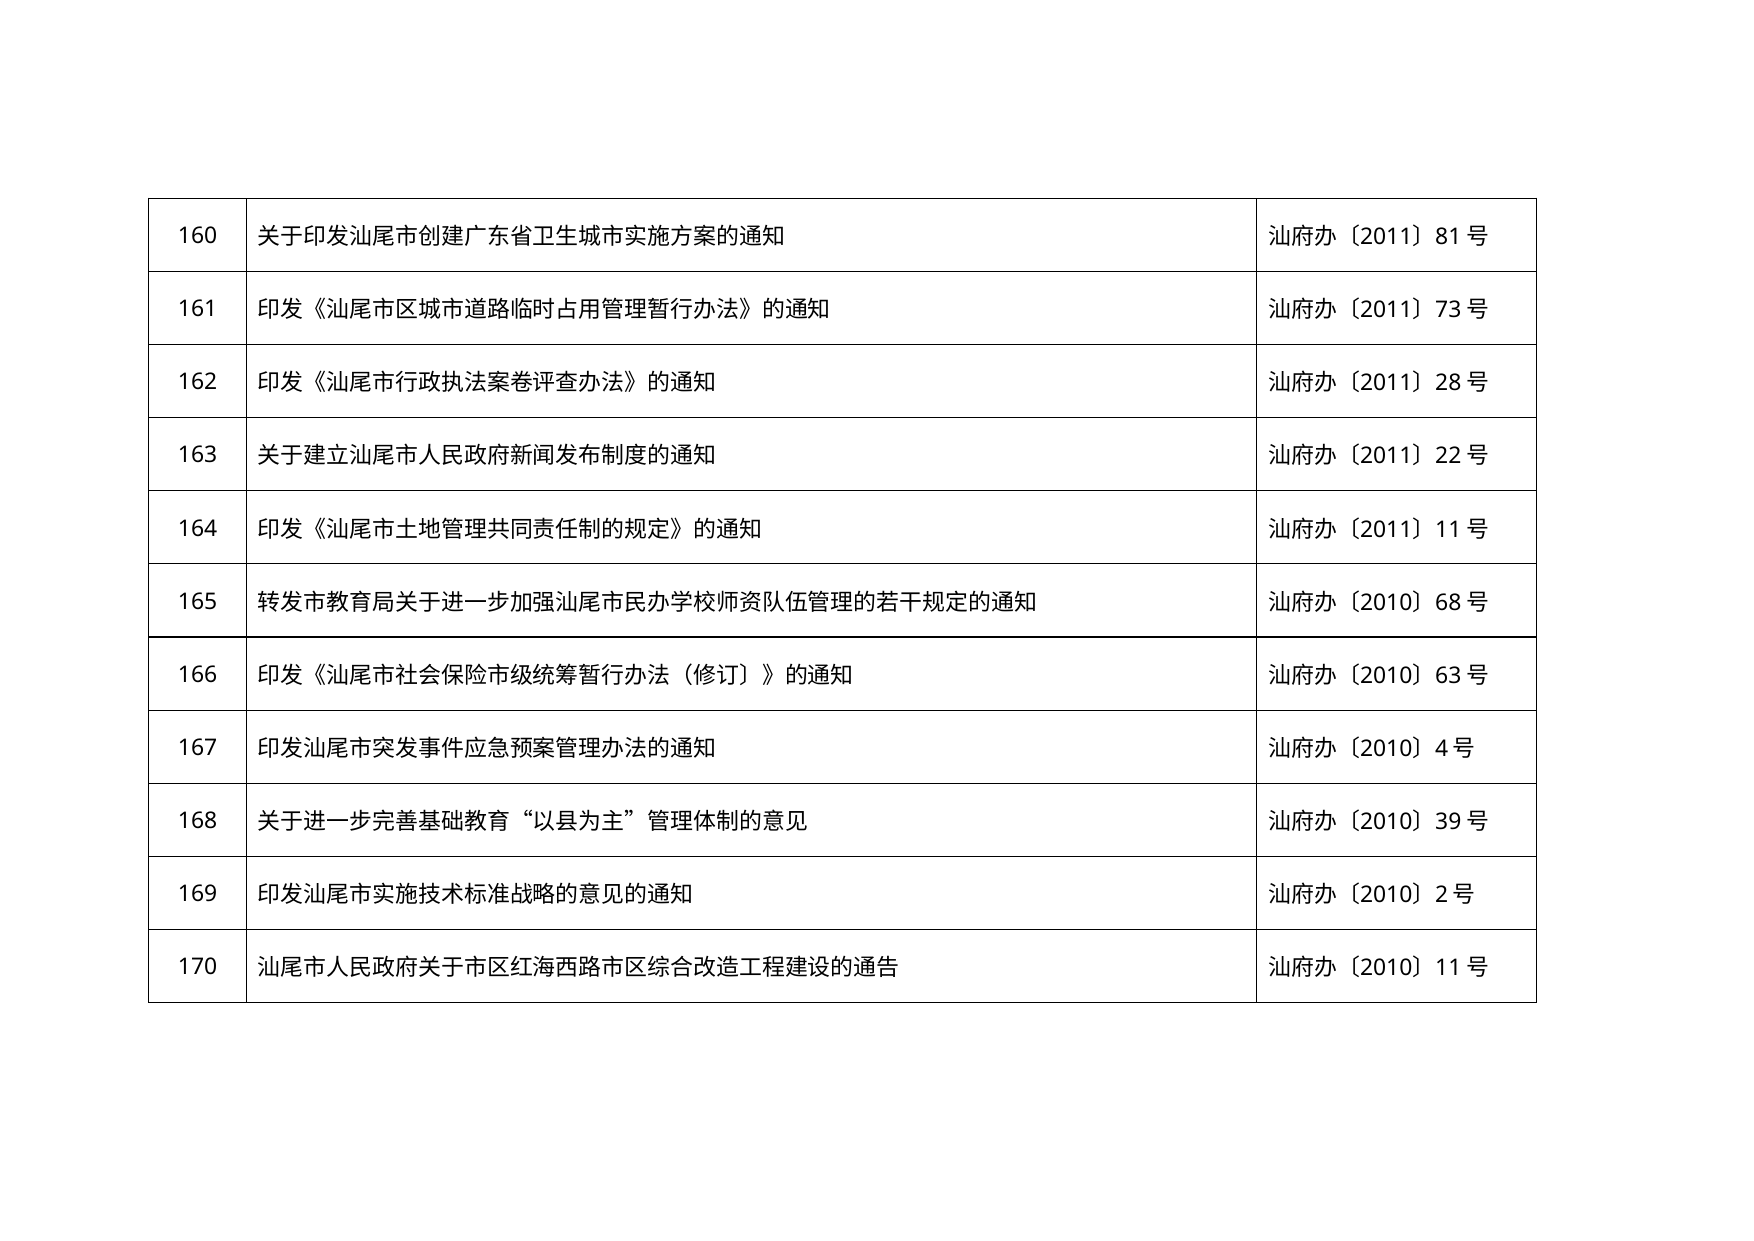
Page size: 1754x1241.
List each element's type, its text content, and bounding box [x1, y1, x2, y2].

table_cell 关于进一步完善基础教育“以县为主”管理体制的意见 [247, 784, 1256, 856]
table_cell 转发市教育局关于进一步加强汕尾市民办学校师资队伍管理的若干规定的通知 [247, 564, 1256, 636]
table_cell 汕府办〔2010〕11号 [1257, 930, 1536, 1002]
table_cell 汕府办〔2011〕22号 [1257, 418, 1536, 490]
table_cell 关于建立汕尾市人民政府新闻发布制度的通知 [247, 418, 1256, 490]
table_cell 汕府办〔2011〕81号 [1257, 199, 1536, 271]
table_cell 汕府办〔2010〕2号 [1257, 857, 1536, 929]
table_cell 167 [149, 711, 246, 783]
table_cell 166 [149, 638, 246, 709]
table_cell 164 [149, 491, 246, 563]
table_cell 汕府办〔2010〕63号 [1257, 638, 1536, 709]
table_cell 170 [149, 930, 246, 1002]
table_cell 165 [149, 564, 246, 636]
table_cell 印发《汕尾市区城市道路临时占用管理暂行办法》的通知 [247, 272, 1256, 344]
table_cell 汕府办〔2010〕39号 [1257, 784, 1536, 856]
table_cell 168 [149, 784, 246, 856]
table_cell 汕府办〔2010〕68号 [1257, 564, 1536, 636]
table_cell 印发《汕尾市土地管理共同责任制的规定》的通知 [247, 491, 1256, 563]
table_cell 160 [149, 199, 246, 271]
table_cell 169 [149, 857, 246, 929]
table_cell 汕府办〔2010〕4号 [1257, 711, 1536, 783]
table_cell 162 [149, 345, 246, 417]
table_cell 161 [149, 272, 246, 344]
table_cell 印发汕尾市实施技术标准战略的意见的通知 [247, 857, 1256, 929]
table_cell 印发《汕尾市社会保险市级统筹暂行办法（修订〕》的通知 [247, 638, 1256, 709]
table_cell 163 [149, 418, 246, 490]
table_cell 汕府办〔2011〕11号 [1257, 491, 1536, 563]
table_cell 关于印发汕尾市创建广东省卫生城市实施方案的通知 [247, 199, 1256, 271]
table_cell 汕尾市人民政府关于市区红海西路市区综合改造工程建设的通告 [247, 930, 1256, 1002]
table_cell 汕府办〔2011〕73号 [1257, 272, 1536, 344]
table_cell 汕府办〔2011〕28号 [1257, 345, 1536, 417]
table_cell 印发《汕尾市行政执法案卷评查办法》的通知 [247, 345, 1256, 417]
table_cell 印发汕尾市突发事件应急预案管理办法的通知 [247, 711, 1256, 783]
